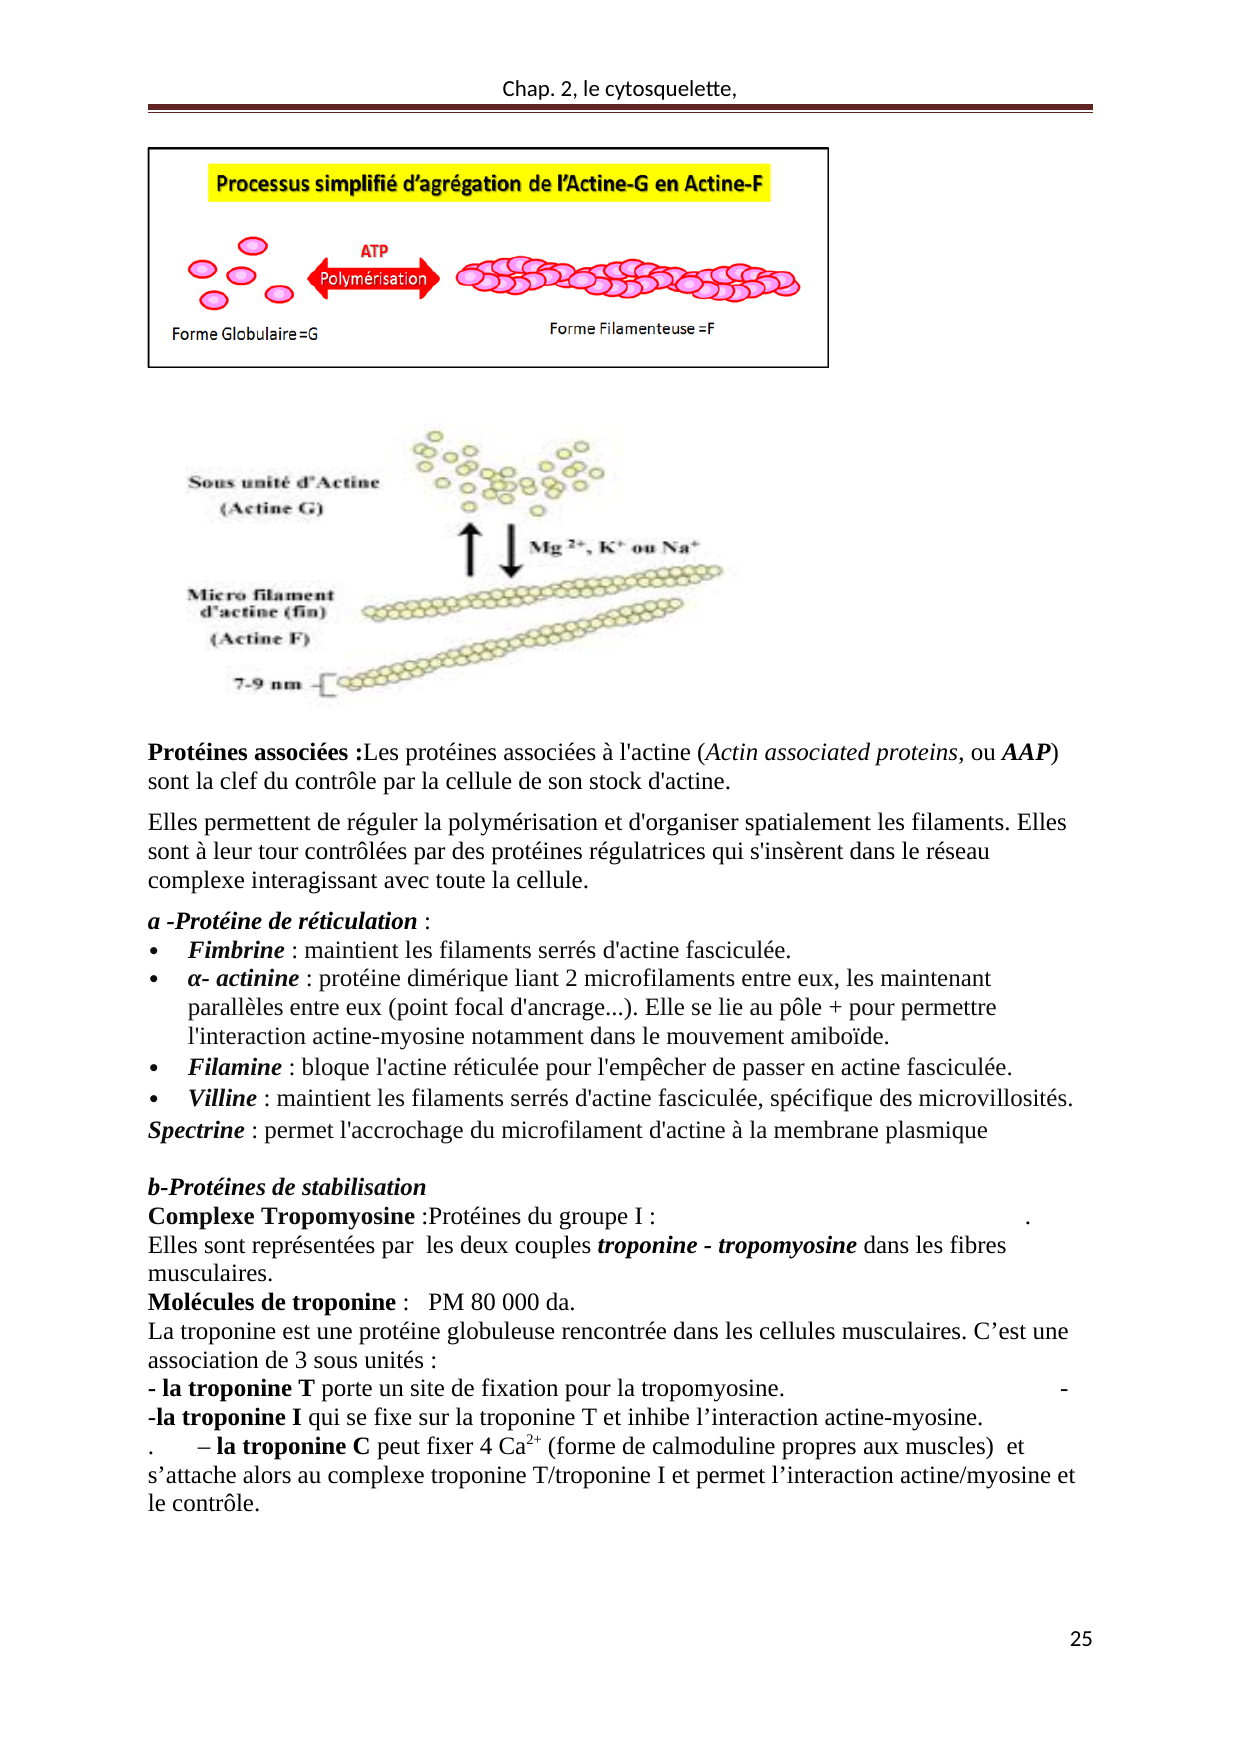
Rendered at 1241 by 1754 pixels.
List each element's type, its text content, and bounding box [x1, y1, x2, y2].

list Filamine : bloque l'actine réticulée pour l'empêcher de passer en actine fasciculée. [150, 1052, 1093, 1081]
text - la troponine T porte un site de fixation pour la tropomyosine. - -la troponine I qui se fixe sur la troponine T et inhibe l’interaction actine-myosine. . – la troponine C peut fixer 4 Ca2+ (forme de calmoduline propres aux muscles) et s’attache alors au complexe troponine T/troponine I et permet l’interaction actine/myosine et le contrôle. [148, 1373, 1093, 1517]
text Elles permettent de réguler la polymérisation et d'organiser spatialement les filaments. Elles sont à leur tour contrôlées par des protéines régulatrices qui s'insèrent dans le réseau complexe interagissant avec toute la cellule. [148, 807, 1093, 893]
list Fimbrine : maintient les filaments serrés d'actine fasciculée. [150, 935, 1093, 963]
text Protéines associées :Les protéines associées à l'actine (Actin associated proteins, ou AAP) sont la clef du contrôle par la cellule de son stock d'actine. [148, 737, 1093, 795]
picture [147, 147, 829, 368]
text Complexe Tropomyosine :Protéines du groupe I : . Elles sont représentées par les deux couples troponine - tropomyosine dans les fibres musculaires. [148, 1201, 1093, 1287]
list α- actinine : protéine dimérique liant 2 microfilaments entre eux, les maintenant parallèles entre eux (point focal d'ancrage...). Elle se lie au pôle + pour permettre l'interaction actine-myosine notamment dans le mouvement amiboïde. [150, 963, 1093, 1050]
picture [147, 396, 820, 725]
text a -Protéine de réticulation : [148, 906, 1093, 935]
list Villine : maintient les filaments serrés d'actine fasciculée, spécifique des microvillosités. [150, 1083, 1093, 1112]
text b-Protéines de stabilisation [148, 1172, 1093, 1201]
text Spectrine : permet l'accrochage du microfilament d'actine à la membrane plasmique [148, 1115, 1093, 1143]
text Molécules de troponine : PM 80 000 da. La troponine est une protéine globuleuse rencontrée dans les cellules musculaires. C’est une association de 3 sous unités : [148, 1287, 1093, 1373]
